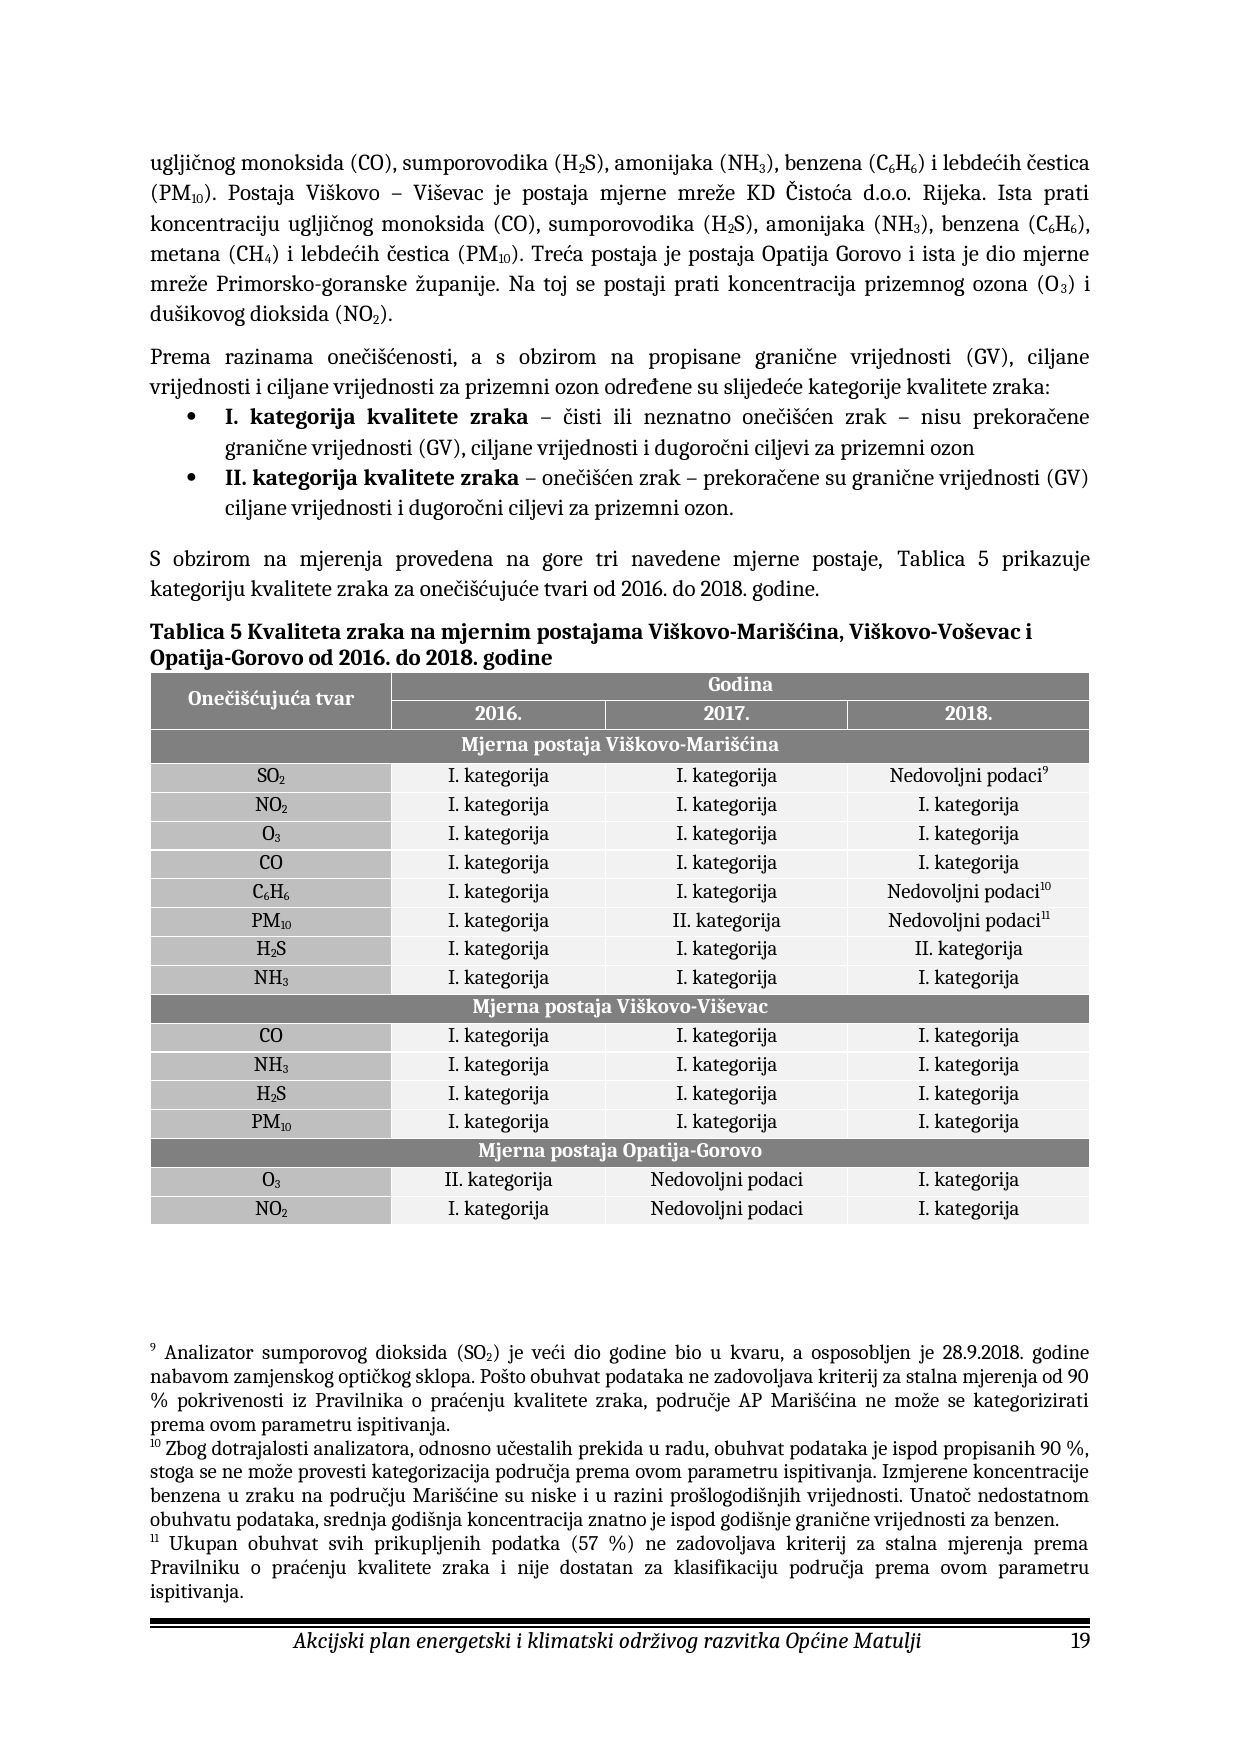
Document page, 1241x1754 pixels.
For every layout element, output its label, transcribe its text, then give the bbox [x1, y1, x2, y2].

table_cell H2S [151, 1081, 391, 1109]
table_cell Nedovoljni podaci [848, 879, 1089, 907]
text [150, 150, 1090, 327]
text Tablica 5 Kvaliteta zraka na mjernim postajama Viškovo-Marišćina, Viškovo-Voševac i Opatija-Gorovo od 2016. do 2018. godine [150, 619, 1090, 671]
table_cell 2018. [848, 701, 1089, 729]
table_cell I. kategorija [392, 822, 605, 849]
table_cell I. kategorija [606, 937, 847, 965]
table_cell I. kategorija [392, 793, 605, 821]
list I. kategorija kvalitete zraka – čisti ili neznatno onečišćen zrak – nisu prekoračene granične vrijednosti (GV), ciljane vrijednosti i dugoročni ciljevi za prizemni ozon [187, 404, 1090, 461]
table_cell I. kategorija [392, 1053, 605, 1080]
table_cell I. kategorija [606, 822, 847, 849]
table_cell I. kategorija [606, 1024, 847, 1051]
table_cell I. kategorija [392, 851, 605, 878]
table_cell I. kategorija [392, 966, 605, 994]
table_cell Mjerna postaja Viškovo-Viševac [151, 995, 1089, 1023]
table_cell I. kategorija [606, 764, 847, 792]
table_cell I. kategorija [392, 764, 605, 792]
table_cell I. kategorija [606, 879, 847, 907]
table_cell C6H6 [151, 879, 391, 907]
table_cell I. kategorija [392, 937, 605, 965]
table_cell CO [151, 1024, 391, 1051]
table_cell I. kategorija [848, 1197, 1089, 1224]
table_cell NO2 [151, 793, 391, 821]
table_cell I. kategorija [848, 851, 1089, 878]
table_cell I. kategorija [606, 851, 847, 878]
table_header Onečišćujuća tvar [151, 673, 391, 729]
table_cell I. kategorija [392, 1024, 605, 1051]
table_cell I. kategorija [606, 966, 847, 994]
table_cell I. kategorija [606, 1053, 847, 1080]
table_cell I. kategorija [848, 1024, 1089, 1051]
table_cell 2016. [392, 701, 605, 729]
table_cell I. kategorija [848, 822, 1089, 849]
table_cell Nedovoljni podaci [606, 1197, 847, 1224]
table_cell Nedovoljni podaci [848, 908, 1089, 936]
table_cell I. kategorija [392, 1110, 605, 1138]
table_cell II. kategorija [606, 908, 847, 936]
table_cell I. kategorija [606, 1110, 847, 1138]
table_cell I. kategorija [392, 908, 605, 936]
text S obzirom na mjerenja provedena na gore tri navedene mjerne postaje, Tablica 5 prikazuje kategoriju kvalitete zraka za onečišćujuće tvari od 2016. do 2018. godine. [150, 546, 1090, 602]
table_cell I. kategorija [606, 1081, 847, 1109]
table_cell I. kategorija [392, 879, 605, 907]
table_cell I. kategorija [392, 1197, 605, 1224]
list II. kategorija kvalitete zraka – onečišćen zrak – prekoračene su granične vrijednosti (GV) ciljane vrijednosti i dugoročni ciljevi za prizemni ozon. [187, 464, 1090, 521]
table_cell SO2 [151, 764, 391, 792]
table_cell I. kategorija [848, 1081, 1089, 1109]
table_cell Nedovoljni podaci [606, 1168, 847, 1196]
table_cell NH3 [151, 966, 391, 994]
table_cell I. kategorija [848, 1168, 1089, 1196]
table_cell Nedovoljni podaci [848, 764, 1089, 792]
table_header Godina [392, 673, 1089, 700]
table_cell I. kategorija [848, 966, 1089, 994]
table_cell I. kategorija [392, 1081, 605, 1109]
table_cell Mjerna postaja Opatija-Gorovo [151, 1139, 1089, 1167]
table_cell NO2 [151, 1197, 391, 1224]
table_cell II. kategorija [392, 1168, 605, 1196]
table_cell I. kategorija [848, 793, 1089, 821]
table_cell I. kategorija [606, 793, 847, 821]
text Prema razinama onečišćenosti, a s obzirom na propisane granične vrijednosti (GV), ciljane vrijednosti i ciljane vrijednosti za prizemni ozon određene su slijedeće kategorije kvalitete zraka: [150, 344, 1090, 400]
table_cell Mjerna postaja Viškovo-Marišćina [151, 730, 1089, 763]
table_cell PM10 [151, 908, 391, 936]
table_cell CO [151, 851, 391, 878]
table_cell O3 [151, 822, 391, 849]
table_cell NH3 [151, 1053, 391, 1080]
table_cell I. kategorija [848, 1053, 1089, 1080]
table_cell II. kategorija [848, 937, 1089, 965]
table_cell H2S [151, 937, 391, 965]
table_cell O3 [151, 1168, 391, 1196]
table_cell 2017. [606, 701, 847, 729]
table_cell PM10 [151, 1110, 391, 1138]
table_cell I. kategorija [848, 1110, 1089, 1138]
